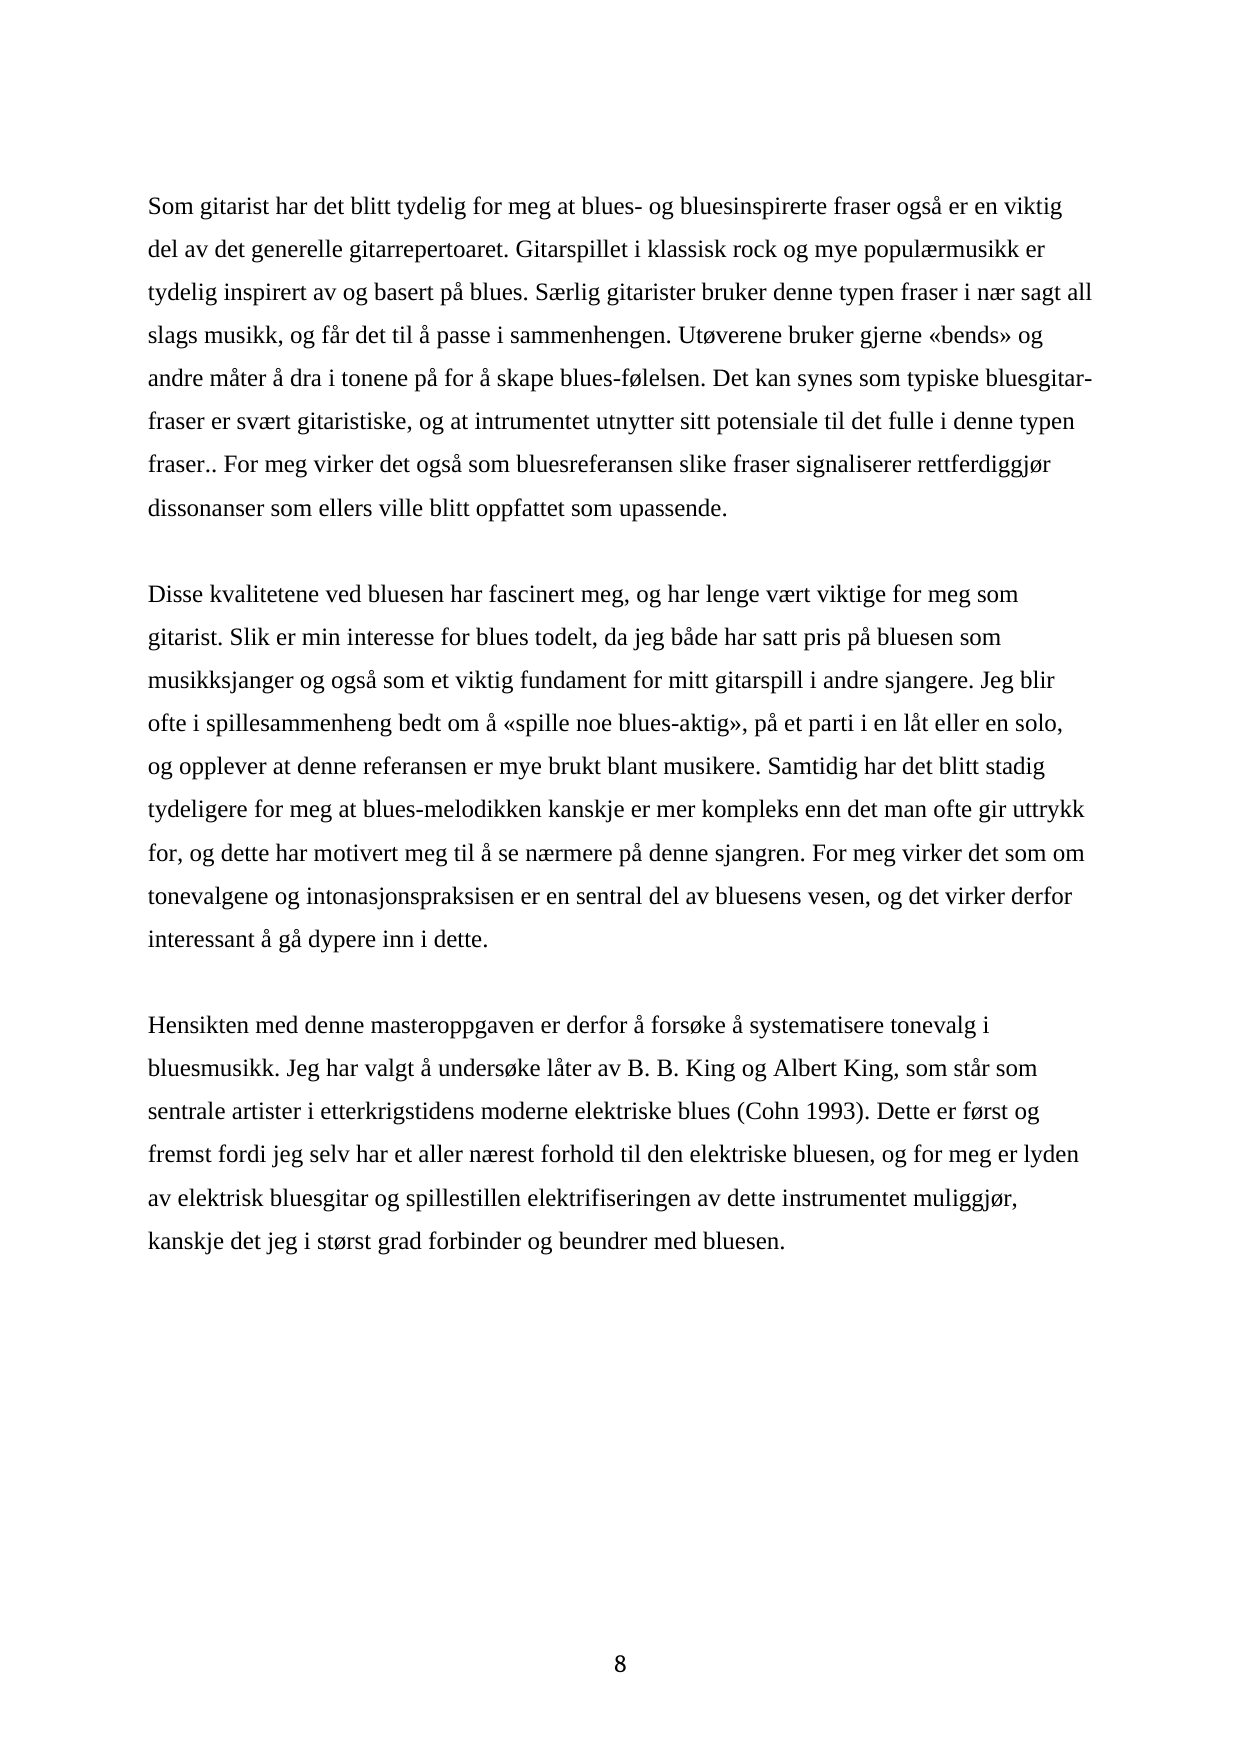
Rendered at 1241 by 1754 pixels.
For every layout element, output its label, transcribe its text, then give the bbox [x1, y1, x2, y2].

text Disse kvalitetene ved bluesen har fascinert meg, og har lenge vært viktige for meg som gitarist. Slik er min interesse for blues todelt, da jeg både har satt pris på bluesen som musikksjanger og også som et viktig fundament for mitt gitarspill i andre sjangere. Jeg blir ofte i spillesammenheng bedt om å «spille noe blues-aktig», på et parti i en låt eller en solo, og opplever at denne referansen er mye brukt blant musikere. Samtidig har det blitt stadig tydeligere for meg at blues-melodikken kanskje er mer kompleks enn det man ofte gir uttrykk for, og dette har motivert meg til å se nærmere på denne sjangren. For meg virker det som om tonevalgene og intonasjonspraksisen er en sentral del av bluesens vesen, og det virker derfor interessant å gå dypere inn i dette. [148, 579, 1093, 953]
text Som gitarist har det blitt tydelig for meg at blues- og bluesinspirerte fraser også er en viktig del av det generelle gitarrepertoaret. Gitarspillet i klassisk rock og mye populærmusikk er tydelig inspirert av og basert på blues. Særlig gitarister bruker denne typen fraser i nær sagt all slags musikk, og får det til å passe i sammenhengen. Utøverene bruker gjerne «bends» og andre måter å dra i tonene på for å skape blues-følelsen. Det kan synes som typiske bluesgitar-fraser er svært gitaristiske, og at intrumentet utnytter sitt potensiale til det fulle i denne typen fraser.. For meg virker det også som bluesreferansen slike fraser signaliserer rettferdiggjør dissonanser som ellers ville blitt oppfattet som upassende. [148, 191, 1093, 521]
text Hensikten med denne masteroppgaven er derfor å forsøke å systematisere tonevalg i bluesmusikk. Jeg har valgt å undersøke låter av B. B. King og Albert King, som står som sentrale artister i etterkrigstidens moderne elektriske blues (Cohn 1993). Dette er først og fremst fordi jeg selv har et aller nærest forhold til den elektriske bluesen, og for meg er lyden av elektrisk bluesgitar og spillestillen elektrifiseringen av dette instrumentet muliggjør, kanskje det jeg i størst grad forbinder og beundrer med bluesen. [148, 1010, 1093, 1254]
